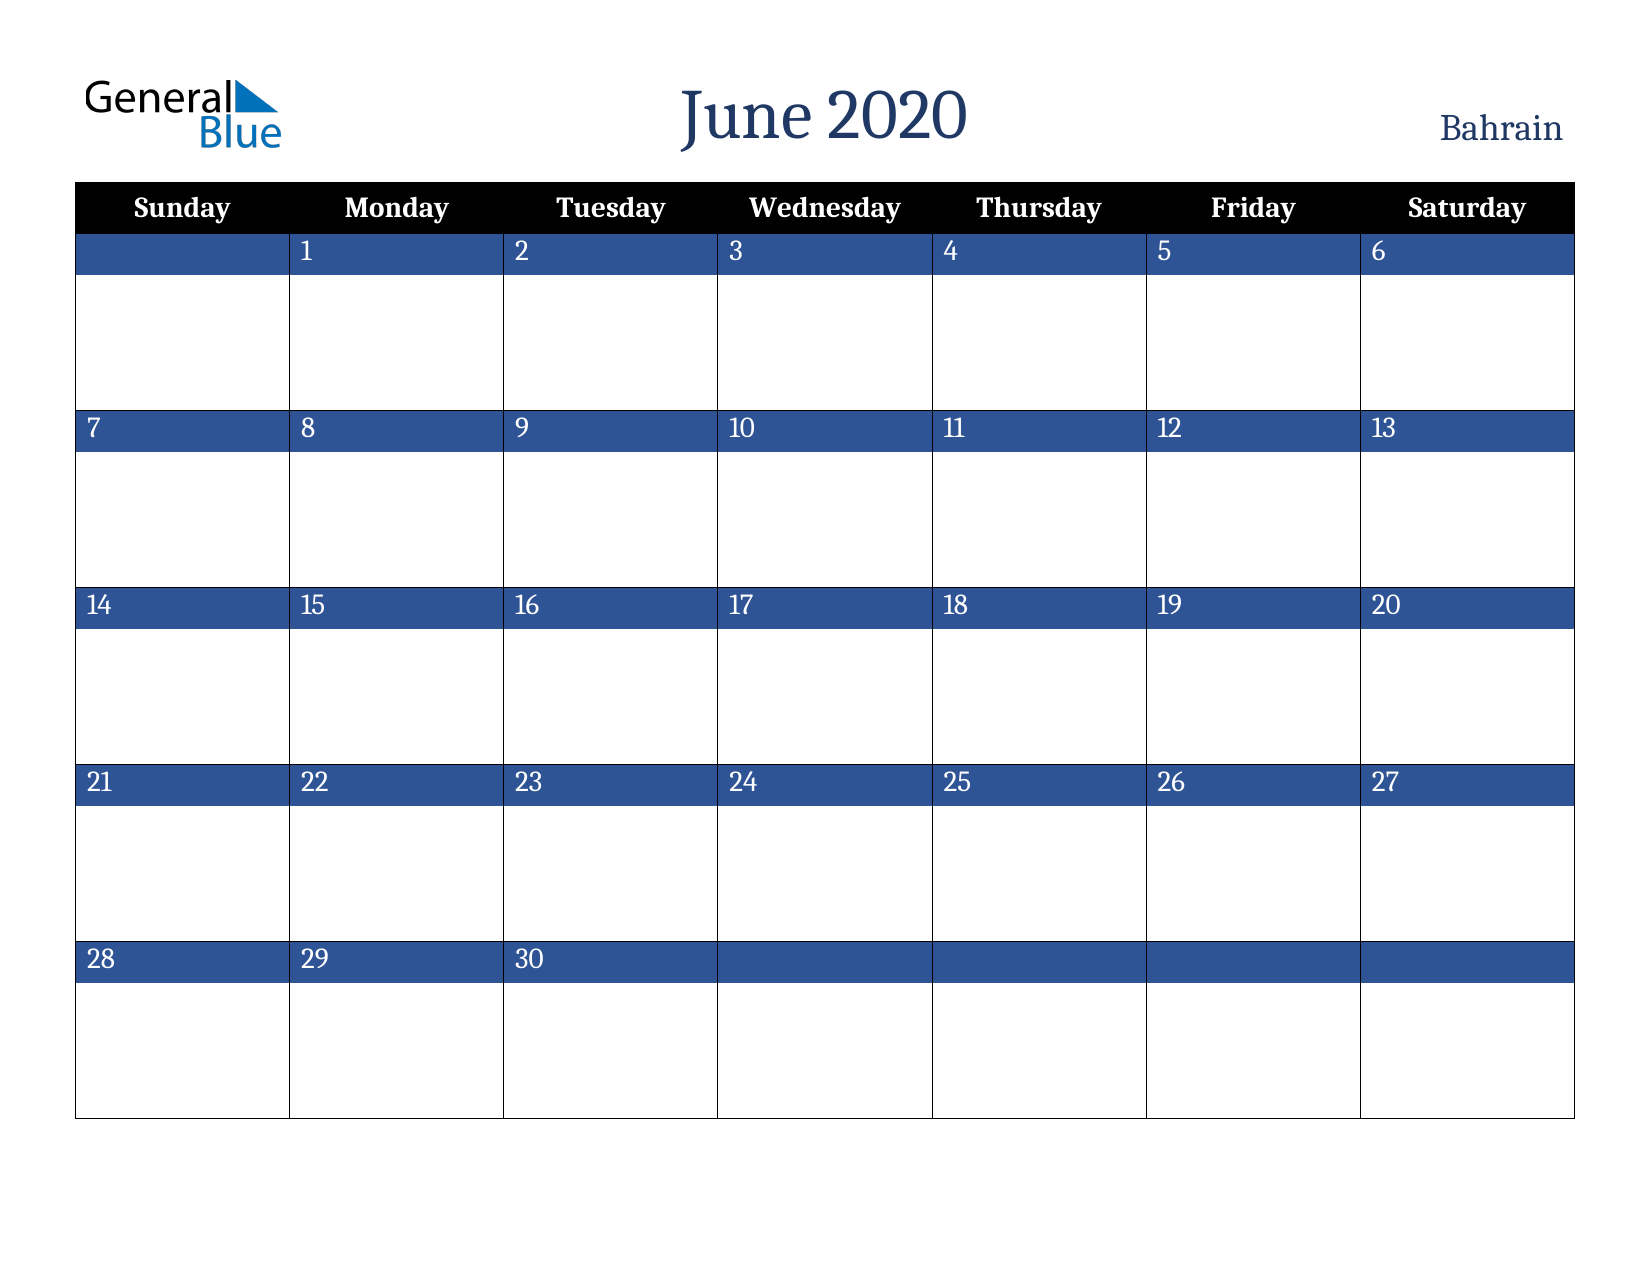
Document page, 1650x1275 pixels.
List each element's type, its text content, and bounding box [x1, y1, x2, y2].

table_cell [76, 452, 289, 587]
table_cell [1361, 452, 1574, 587]
table_cell [290, 629, 503, 764]
picture [86, 80, 281, 148]
table_cell 11 [933, 411, 1146, 452]
table_cell 17 [718, 588, 932, 629]
table_cell 20 [1361, 588, 1574, 629]
table_cell [1147, 942, 1360, 983]
table_cell 25 [933, 765, 1146, 806]
table_cell 16 [504, 588, 717, 629]
table_cell 19 [1147, 588, 1360, 629]
table_cell [933, 983, 1146, 1118]
table_cell [290, 806, 503, 941]
table_cell [290, 275, 503, 410]
table_cell [1147, 452, 1360, 587]
table_cell [933, 806, 1146, 941]
table_cell 21 [76, 765, 289, 806]
table_cell 4 [933, 234, 1146, 275]
table_cell [1147, 629, 1360, 764]
table_cell Friday [1147, 183, 1360, 233]
table_cell 26 [1147, 765, 1360, 806]
table_header Bahrain [1146, 75, 1574, 182]
table_cell [718, 452, 932, 587]
table_cell 29 [290, 942, 503, 983]
table_cell [504, 452, 717, 587]
table_cell [933, 275, 1146, 410]
table_cell [76, 983, 289, 1118]
table_cell Thursday [933, 183, 1146, 233]
table_cell [1361, 806, 1574, 941]
table_cell Tuesday [504, 183, 717, 233]
table_cell [718, 806, 932, 941]
table_cell 6 [1361, 234, 1574, 275]
table_cell [76, 629, 289, 764]
table_cell Wednesday [718, 183, 932, 233]
table_cell [76, 234, 289, 275]
table_cell [76, 806, 289, 941]
table_cell [718, 942, 932, 983]
table_cell [933, 629, 1146, 764]
table_cell 9 [504, 411, 717, 452]
table_cell 12 [1147, 411, 1360, 452]
table_cell [290, 452, 503, 587]
table_cell 13 [1361, 411, 1574, 452]
table_cell 23 [504, 765, 717, 806]
table_cell [1147, 806, 1360, 941]
table_cell [933, 942, 1146, 983]
table_cell 14 [76, 588, 289, 629]
table_cell [718, 983, 932, 1118]
table_cell [504, 275, 717, 410]
table_cell [1361, 983, 1574, 1118]
table_cell 15 [290, 588, 503, 629]
table_cell [718, 275, 932, 410]
table_cell Sunday [76, 183, 289, 233]
table_cell 7 [76, 411, 289, 452]
table_cell 10 [718, 411, 932, 452]
table_cell [504, 983, 717, 1118]
table_cell 27 [1361, 765, 1574, 806]
table_cell [718, 629, 932, 764]
table_header [76, 75, 503, 182]
table_header June 2020 [504, 75, 1146, 182]
table_cell [76, 275, 289, 410]
table_cell 22 [290, 765, 503, 806]
table_cell 1 [290, 234, 503, 275]
table_cell 24 [718, 765, 932, 806]
table_cell [933, 452, 1146, 587]
table_cell [504, 806, 717, 941]
table_cell 5 [1147, 234, 1360, 275]
table_cell [504, 629, 717, 764]
table_cell [1147, 275, 1360, 410]
table_cell 8 [290, 411, 503, 452]
table_cell 18 [933, 588, 1146, 629]
table_cell [1361, 629, 1574, 764]
table_cell 2 [504, 234, 717, 275]
table_cell 30 [504, 942, 717, 983]
table_cell [1147, 983, 1360, 1118]
table_cell [1361, 275, 1574, 410]
table_cell Saturday [1361, 183, 1574, 233]
table_cell [1361, 942, 1574, 983]
table_cell 3 [718, 234, 932, 275]
table_cell [290, 983, 503, 1118]
table_cell Monday [290, 183, 503, 233]
table_cell 28 [76, 942, 289, 983]
